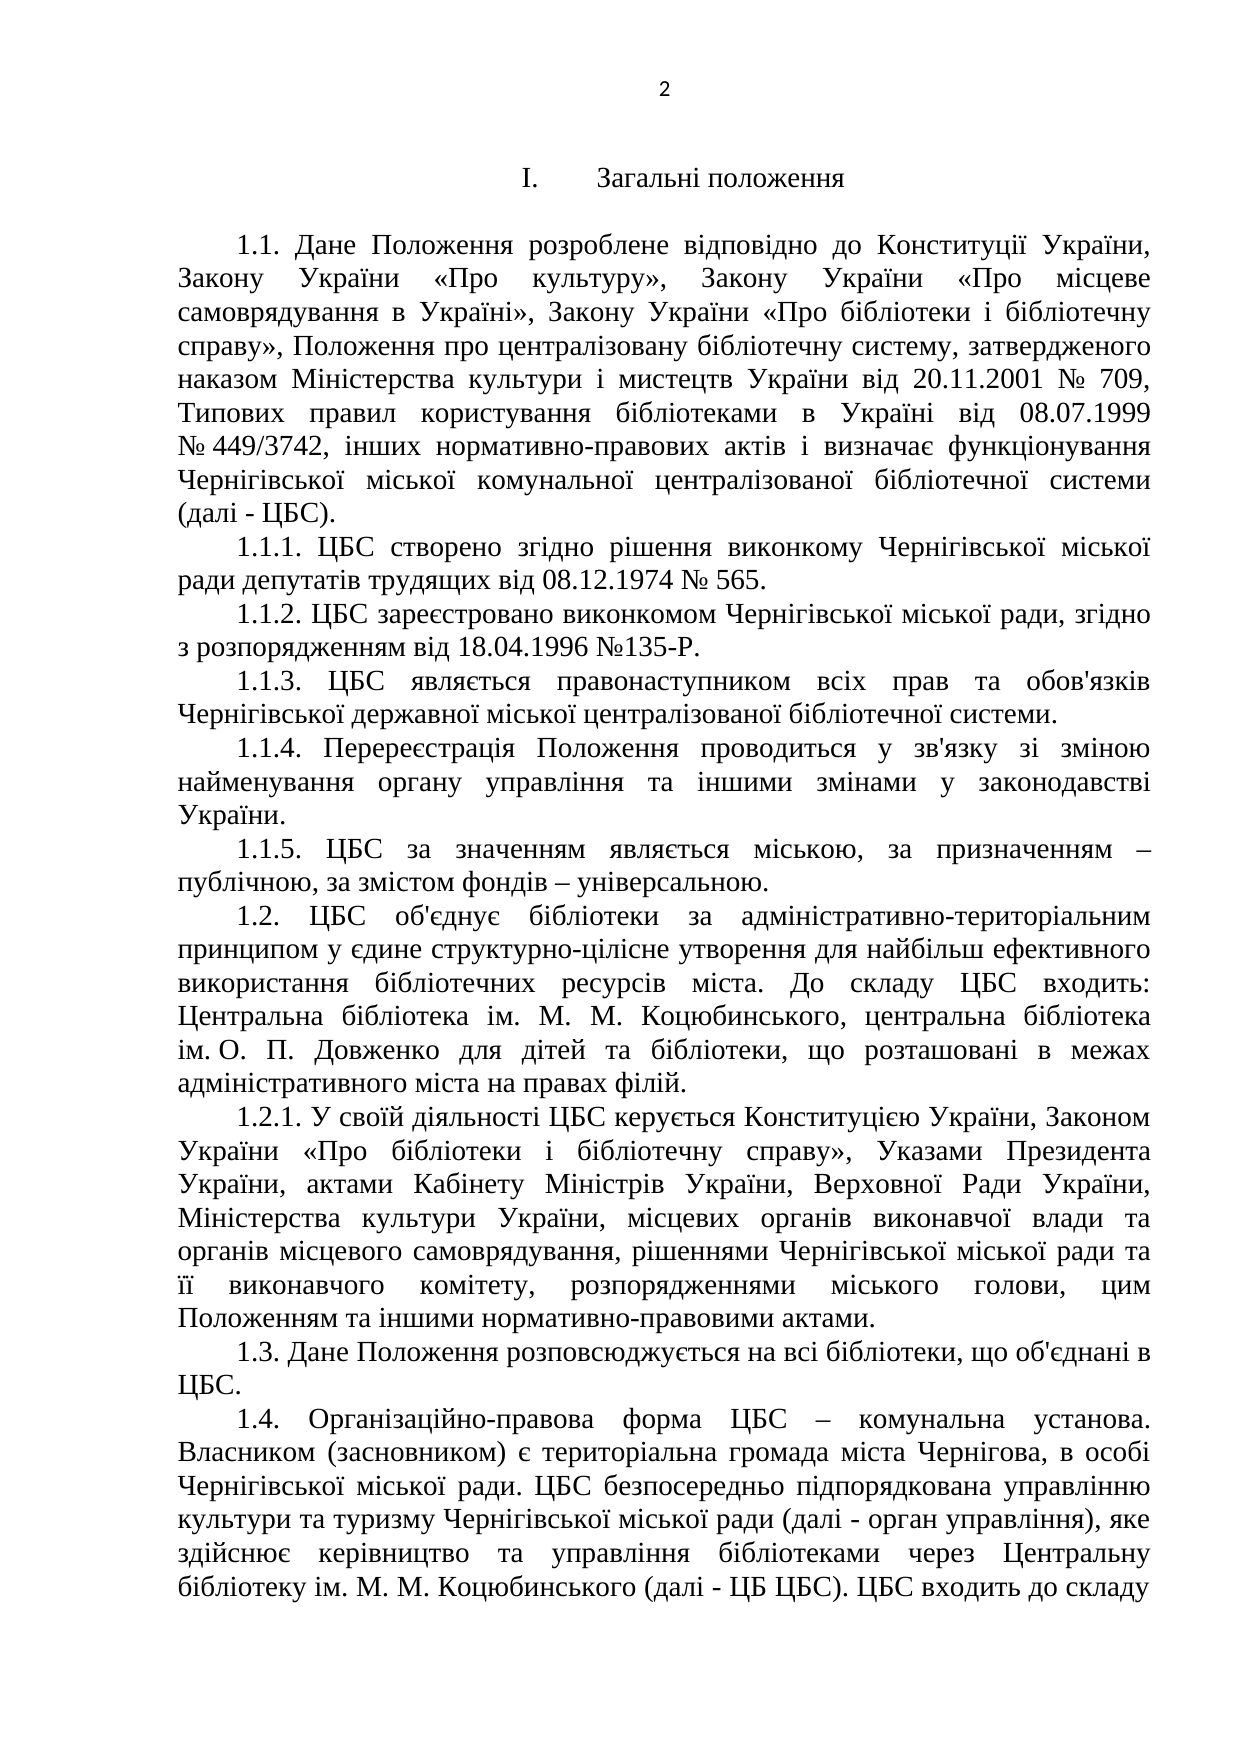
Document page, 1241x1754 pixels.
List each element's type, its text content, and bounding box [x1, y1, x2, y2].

text 1.1. Дане Положення розроблене відповідно до Конституції України, Закону України «Про культуру», Закону України «Про місцеве самоврядування в Україні», Закону України «Про бібліотеки і бібліотечну справу», Положення про централізовану бібліотечну систему, затвердженого наказом Міністерства культури і мистецтв України від 20.11.2001 № 709, Типових правил користування бібліотеками в Україні від 08.07.1999 № 449/3742, інших нормативно-правових актів і визначає функціонування Чернігівської міської комунальної централізованої бібліотечної системи (далі - ЦБС). [177, 227, 1152, 529]
text 1.2.1. У своїй діяльності ЦБС керується Конституцією України, Законом України «Про бібліотеки і бібліотечну справу», Указами Президента України, актами Кабінету Міністрів України, Верховної Ради України, Міністерства культури України, місцевих органів виконавчої влади та органів місцевого самоврядування, рішеннями Чернігівської міської ради та її виконавчого комітету, розпорядженнями міського голови, цим Положенням та іншими нормативно-правовими актами. [177, 1099, 1152, 1334]
list Загальні положення [215, 160, 1152, 193]
text 1.1.1. ЦБС створено згідно рішення виконкому Чернігівської міської ради депутатів трудящих від 08.12.1974 № 565. [177, 529, 1152, 596]
text 1.1.5. ЦБС за значенням являється міською, за призначенням – публічною, за змістом фондів – універсальною. [177, 831, 1152, 898]
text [177, 1401, 1152, 1602]
text 1.1.2. ЦБС зареєстровано виконкомом Чернігівської міської ради, згідно з розпорядженням від 18.04.1996 №135-Р. [177, 596, 1152, 663]
text 1.1.4. Перереєстрація Положення проводиться у зв'язку зі зміною найменування органу управління та іншими змінами у законодавстві України. [177, 730, 1152, 831]
text 1.3. Дане Положення розповсюджується на всі бібліотеки, що об'єднані в ЦБС. [177, 1334, 1152, 1401]
text 1.1.3. ЦБС являється правонаступником всіх прав та обов'язків Чернігівської державної міської централізованої бібліотечної системи. [177, 663, 1152, 730]
text 1.2. ЦБС об'єднує бібліотеки за адміністративно-територіальним принципом у єдине структурно-цілісне утворення для найбільш ефективного використання бібліотечних ресурсів міста. До складу ЦБС входить: Центральна бібліотека ім. М. М. Коцюбинського, центральна бібліотека ім. О. П. Довженко для дітей та бібліотеки, що розташовані в межах адміністративного міста на правах філій. [177, 898, 1152, 1099]
